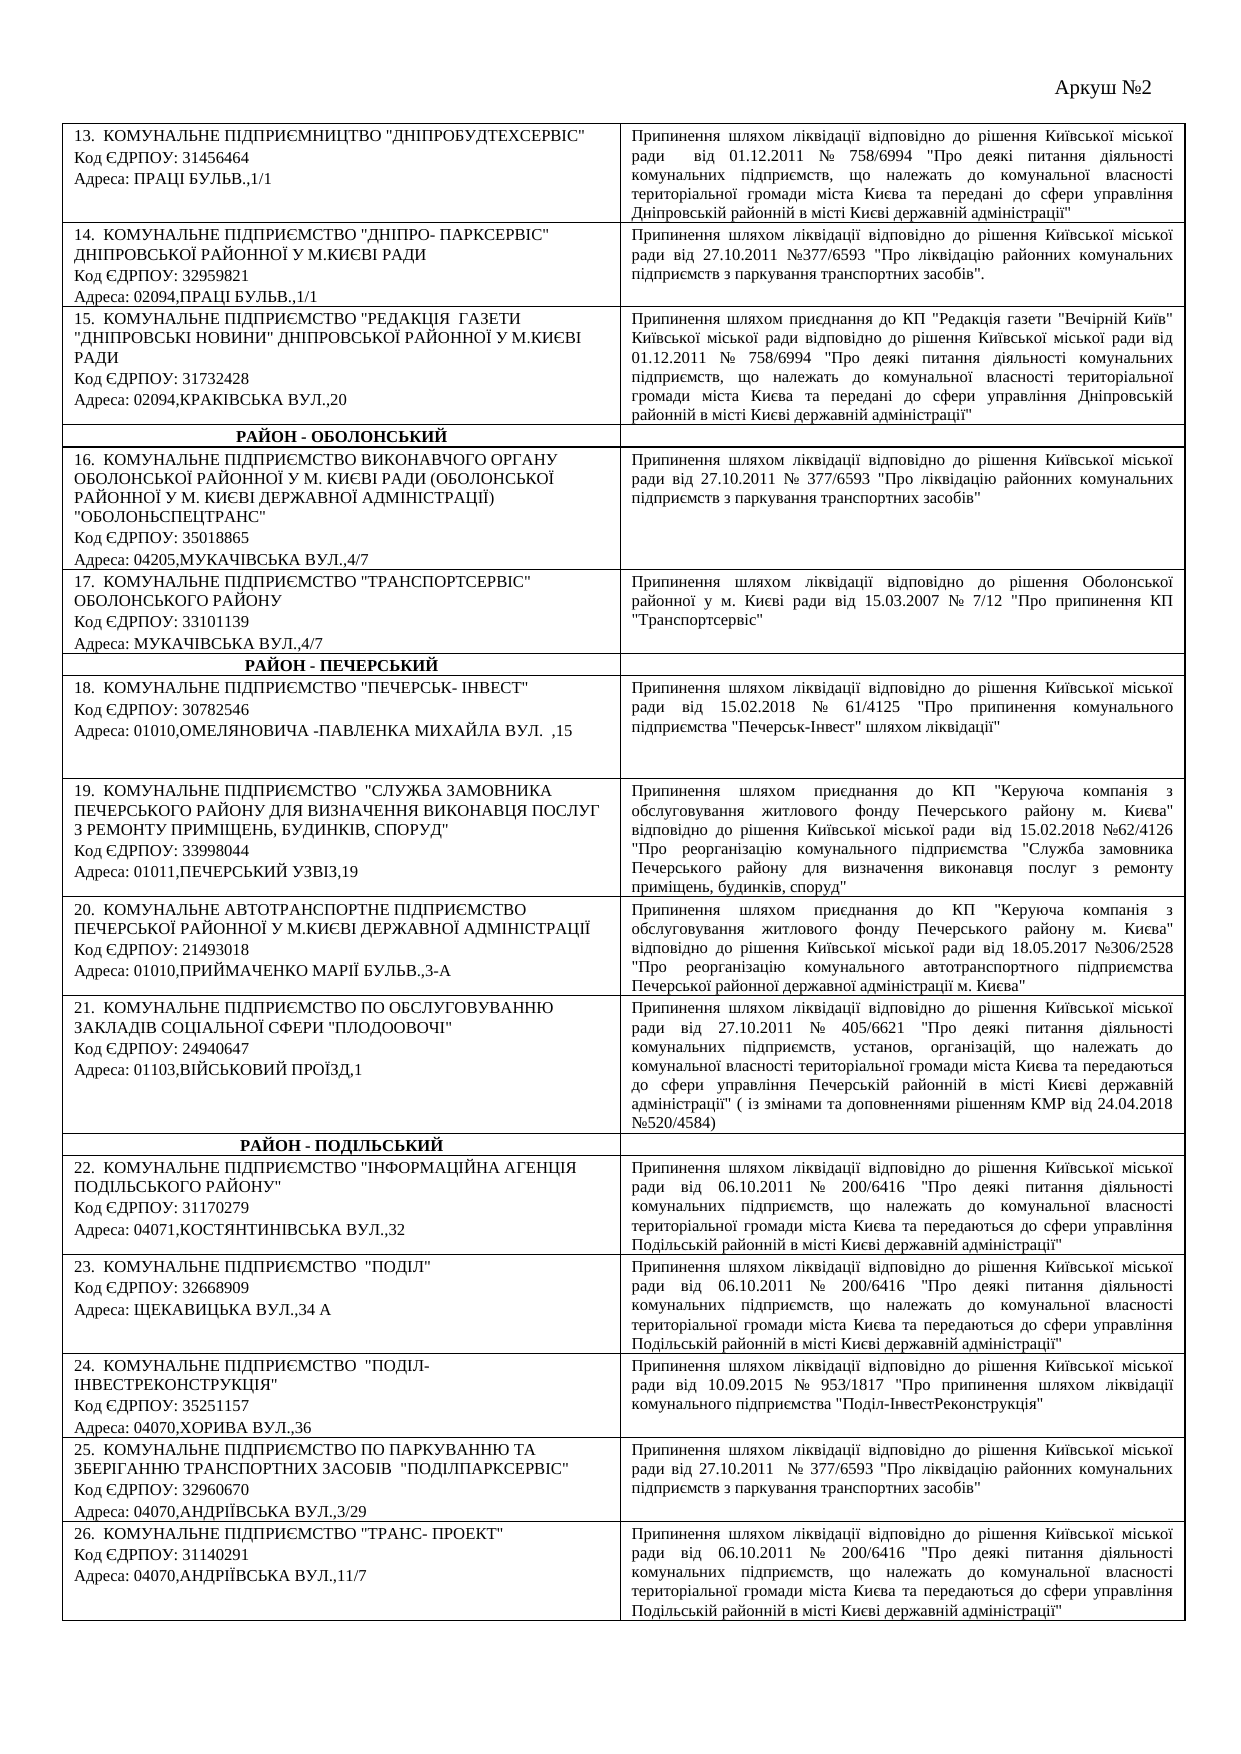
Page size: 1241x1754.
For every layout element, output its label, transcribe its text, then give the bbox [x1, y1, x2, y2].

table_cell Припинення шляхом приєднання до КП "Керуюча компанія з обслуговування житлового фонду Печерського району м. Києва" відповідно до рішення Київської міської ради від 15.02.2018 №62/4126 "Про реорганізацію комунального підприємства "Служба замовника Печерського району для визначення виконавця послуг з ремонту приміщень, будинків, споруд" [621, 779, 1184, 896]
table_cell Припинення шляхом приєднання до КП "Редакція газети "Вечірній Київ" Київської міської ради відповідно до рішення Київської міської ради від 01.12.2011 № 758/6994 "Про деякі питання діяльності комунальних підприємств, що належать до комунальної власності територіальної громади міста Києва та передані до сфери управління Дніпровській районній в місті Києві державній адміністрації" [621, 307, 1184, 424]
table_cell [621, 1134, 1184, 1155]
table_cell Припинення шляхом ліквідації відповідно до рішення Київської міської ради від 06.10.2011 № 200/6416 "Про деякі питання діяльності комунальних підприємств, що належать до комунальної власності територіальної громади міста Києва та передаються до сфери управління Подільській районній в місті Києві державній адміністрації" [621, 1156, 1184, 1254]
table_cell РАЙОН - ПОДІЛЬСЬКИЙ [63, 1134, 620, 1155]
table_cell 26. КОМУНАЛЬНЕ ПІДПРИЄМСТВО "ТРАНС- ПРОЕКТ" Код ЄДРПОУ: 31140291 Адреса: 04070,АНДРІЇВСЬКА ВУЛ.,11/7 [63, 1522, 620, 1619]
table_cell Припинення шляхом ліквідації відповідно до рішення Київської міської ради від 15.02.2018 № 61/4125 "Про припинення комунального підприємства "Печерськ-Інвест" шляхом ліквідації" [621, 676, 1184, 778]
table_cell РАЙОН - ОБОЛОНСЬКИЙ [63, 425, 620, 446]
table_cell 24. КОМУНАЛЬНЕ ПІДПРИЄМСТВО "ПОДІЛ-ІНВЕСТРЕКОНСТРУКЦІЯ" Код ЄДРПОУ: 35251157 Адреса: 04070,ХОРИВА ВУЛ.,36 [63, 1354, 620, 1437]
table_cell 15. КОМУНАЛЬНЕ ПІДПРИЄМСТВО "РЕДАКЦІЯ ГАЗЕТИ "ДНІПРОВСЬКІ НОВИНИ" ДНІПРОВСЬКОЇ РАЙОННОЇ У М.КИЄВІ РАДИ Код ЄДРПОУ: 31732428 Адреса: 02094,КРАКІВСЬКА ВУЛ.,20 [63, 307, 620, 424]
table_cell 16. КОМУНАЛЬНЕ ПІДПРИЄМСТВО ВИКОНАВЧОГО ОРГАНУ ОБОЛОНСЬКОЇ РАЙОННОЇ У М. КИЄВІ РАДИ (ОБОЛОНСЬКОЇ РАЙОННОЇ У М. КИЄВІ ДЕРЖАВНОЇ АДМІНІСТРАЦІЇ) "ОБОЛОНЬСПЕЦТРАНС" Код ЄДРПОУ: 35018865 Адреса: 04205,МУКАЧІВСЬКА ВУЛ.,4/7 [63, 448, 620, 569]
table_cell Припинення шляхом ліквідації відповідно до рішення Київської міської ради від 27.10.2011 №377/6593 "Про ліквідацію районних комунальних підприємств з паркування транспортних засобів". [621, 223, 1184, 306]
table_cell Припинення шляхом ліквідації відповідно до рішення Київської міської ради від 06.10.2011 № 200/6416 "Про деякі питання діяльності комунальних підприємств, що належать до комунальної власності територіальної громади міста Києва та передаються до сфери управління Подільській районній в місті Києві державній адміністрації" [621, 1255, 1184, 1353]
table_cell Припинення шляхом ліквідації відповідно до рішення Оболонської районної у м. Києві ради від 15.03.2007 № 7/12 "Про припинення КП "Транспортсервіс" [621, 570, 1184, 653]
table_cell Припинення шляхом ліквідації відповідно до рішення Київської міської ради від 06.10.2011 № 200/6416 "Про деякі питання діяльності комунальних підприємств, що належать до комунальної власності територіальної громади міста Києва та передаються до сфери управління Подільській районній в місті Києві державній адміністрації" [621, 1522, 1184, 1619]
table_cell Припинення шляхом ліквідації відповідно до рішення Київської міської ради від 27.10.2011 № 405/6621 "Про деякі питання діяльності комунальних підприємств, установ, організацій, що належать до комунальної власності територіальної громади міста Києва та передаються до сфери управління Печерській районній в місті Києві державній адміністрації" ( із змінами та доповненнями рішенням КМР від 24.04.2018 №520/4584) [621, 996, 1184, 1132]
table_cell Припинення шляхом приєднання до КП "Керуюча компанія з обслуговування житлового фонду Печерського району м. Києва" відповідно до рішення Київської міської ради від 18.05.2017 №306/2528 "Про реорганізацію комунального автотранспортного підприємства Печерської районної державної адміністрації м. Києва" [621, 897, 1184, 995]
table_cell Припинення шляхом ліквідації відповідно до рішення Київської міської ради від 27.10.2011 № 377/6593 "Про ліквідацію районних комунальних підприємств з паркування транспортних засобів" [621, 448, 1184, 569]
table_cell [621, 425, 1184, 446]
table_cell 21. КОМУНАЛЬНЕ ПІДПРИЄМСТВО ПО ОБСЛУГОВУВАННЮ ЗАКЛАДІВ СОЦІАЛЬНОЇ СФЕРИ "ПЛОДООВОЧІ" Код ЄДРПОУ: 24940647 Адреса: 01103,ВІЙСЬКОВИЙ ПРОЇЗД,1 [63, 996, 620, 1132]
table_cell 13. КОМУНАЛЬНЕ ПІДПРИЄМНИЦТВО "ДНІПРОБУДТЕХСЕРВІС" Код ЄДРПОУ: 31456464 Адреса: ПРАЦІ БУЛЬВ.,1/1 [63, 124, 620, 222]
table_cell 17. КОМУНАЛЬНЕ ПІДПРИЄМСТВО "ТРАНСПОРТСЕРВІС" ОБОЛОНСЬКОГО РАЙОНУ Код ЄДРПОУ: 33101139 Адреса: МУКАЧІВСЬКА ВУЛ.,4/7 [63, 570, 620, 653]
table_cell Припинення шляхом ліквідації відповідно до рішення Київської міської ради від 10.09.2015 № 953/1817 "Про припинення шляхом ліквідації комунального підприємства "Поділ-ІнвестРеконструкція" [621, 1354, 1184, 1437]
table_cell Припинення шляхом ліквідації відповідно до рішення Київської міської ради від 27.10.2011 № 377/6593 "Про ліквідацію районних комунальних підприємств з паркування транспортних засобів" [621, 1438, 1184, 1521]
table_cell 22. КОМУНАЛЬНЕ ПІДПРИЄМСТВО "ІНФОРМАЦІЙНА АГЕНЦІЯ ПОДІЛЬСЬКОГО РАЙОНУ" Код ЄДРПОУ: 31170279 Адреса: 04071,КОСТЯНТИНІВСЬКА ВУЛ.,32 [63, 1156, 620, 1254]
table_cell 23. КОМУНАЛЬНЕ ПІДПРИЄМСТВО "ПОДІЛ" Код ЄДРПОУ: 32668909 Адреса: ЩЕКАВИЦЬКА ВУЛ.,34 А [63, 1255, 620, 1353]
table_cell 19. КОМУНАЛЬНЕ ПІДПРИЄМСТВО "СЛУЖБА ЗАМОВНИКА ПЕЧЕРСЬКОГО РАЙОНУ ДЛЯ ВИЗНАЧЕННЯ ВИКОНАВЦЯ ПОСЛУГ З РЕМОНТУ ПРИМІЩЕНЬ, БУДИНКІВ, СПОРУД" Код ЄДРПОУ: 33998044 Адреса: 01011,ПЕЧЕРСЬКИЙ УЗВІЗ,19 [63, 779, 620, 896]
table_cell 20. КОМУНАЛЬНЕ АВТОТРАНСПОРТНЕ ПІДПРИЄМСТВО ПЕЧЕРСЬКОЇ РАЙОННОЇ У М.КИЄВІ ДЕРЖАВНОЇ АДМІНІСТРАЦІЇ Код ЄДРПОУ: 21493018 Адреса: 01010,ПРИЙМАЧЕНКО МАРІЇ БУЛЬВ.,3-А [63, 897, 620, 995]
table_cell [621, 654, 1184, 675]
table_cell 14. КОМУНАЛЬНЕ ПІДПРИЄМСТВО "ДНІПРО- ПАРКСЕРВІС" ДНІПРОВСЬКОЇ РАЙОННОЇ У М.КИЄВІ РАДИ Код ЄДРПОУ: 32959821 Адреса: 02094,ПРАЦІ БУЛЬВ.,1/1 [63, 223, 620, 306]
table_cell РАЙОН - ПЕЧЕРСЬКИЙ [63, 654, 620, 675]
table_cell 25. КОМУНАЛЬНЕ ПІДПРИЄМСТВО ПО ПАРКУВАННЮ ТА ЗБЕРІГАННЮ ТРАНСПОРТНИХ ЗАСОБІВ "ПОДІЛПАРКСЕРВІС" Код ЄДРПОУ: 32960670 Адреса: 04070,АНДРІЇВСЬКА ВУЛ.,3/29 [63, 1438, 620, 1521]
table_cell Припинення шляхом ліквідації відповідно до рішення Київської міської ради від 01.12.2011 № 758/6994 "Про деякі питання діяльності комунальних підприємств, що належать до комунальної власності територіальної громади міста Києва та передані до сфери управління Дніпровській районній в місті Києві державній адміністрації" [621, 124, 1184, 222]
table_cell 18. КОМУНАЛЬНЕ ПІДПРИЄМСТВО "ПЕЧЕРСЬК- ІНВЕСТ" Код ЄДРПОУ: 30782546 Адреса: 01010,ОМЕЛЯНОВИЧА -ПАВЛЕНКА МИХАЙЛА ВУЛ. ,15 [63, 676, 620, 778]
